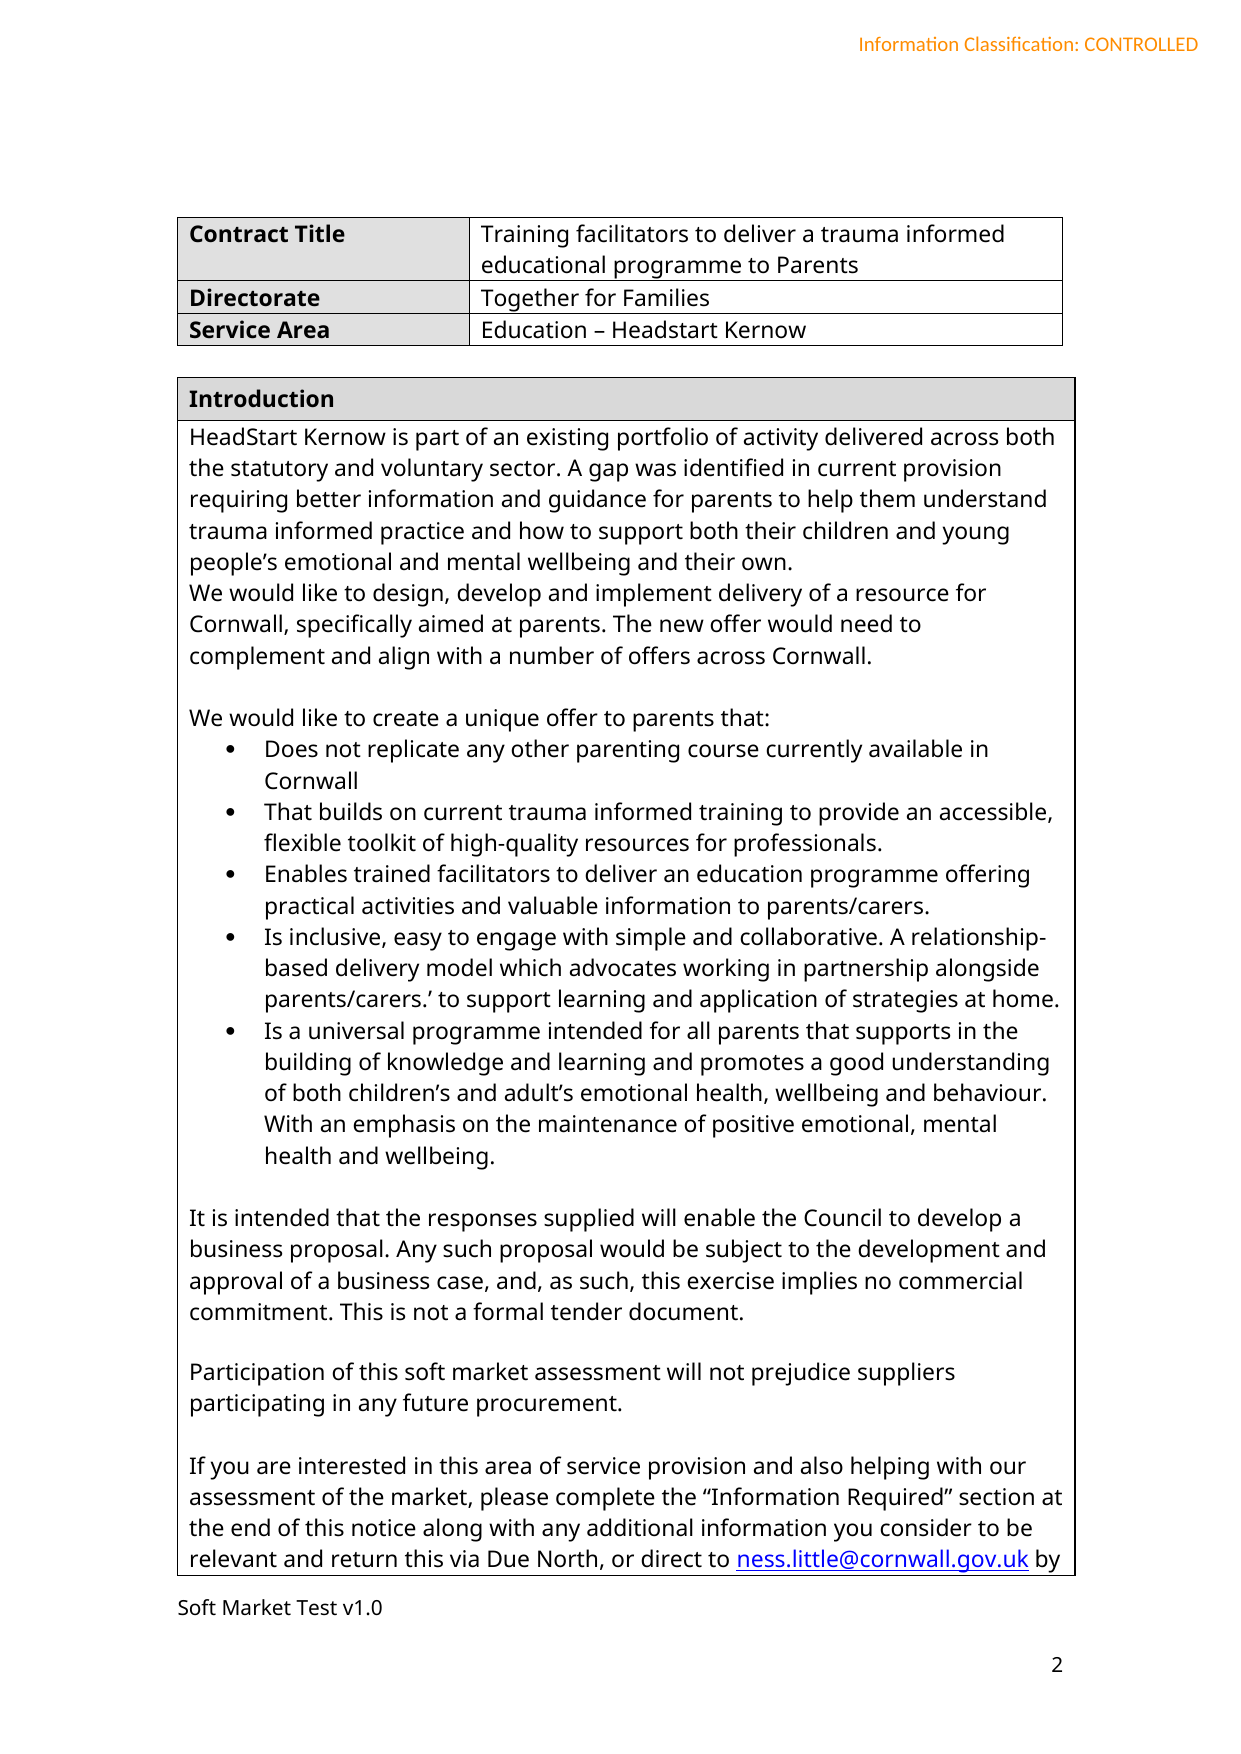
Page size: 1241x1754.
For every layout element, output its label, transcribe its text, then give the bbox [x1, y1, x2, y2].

table_cell Directorate [178, 281, 469, 313]
table_cell Service Area [178, 314, 469, 345]
table_header Contract Title [178, 218, 469, 280]
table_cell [178, 421, 1074, 1575]
table_cell Together for Families [470, 281, 1062, 313]
table_header Introduction [178, 378, 1074, 420]
table_header Training facilitators to deliver a trauma informed educational programme to Parents [470, 218, 1062, 280]
table_cell Education – Headstart Kernow [470, 314, 1062, 345]
